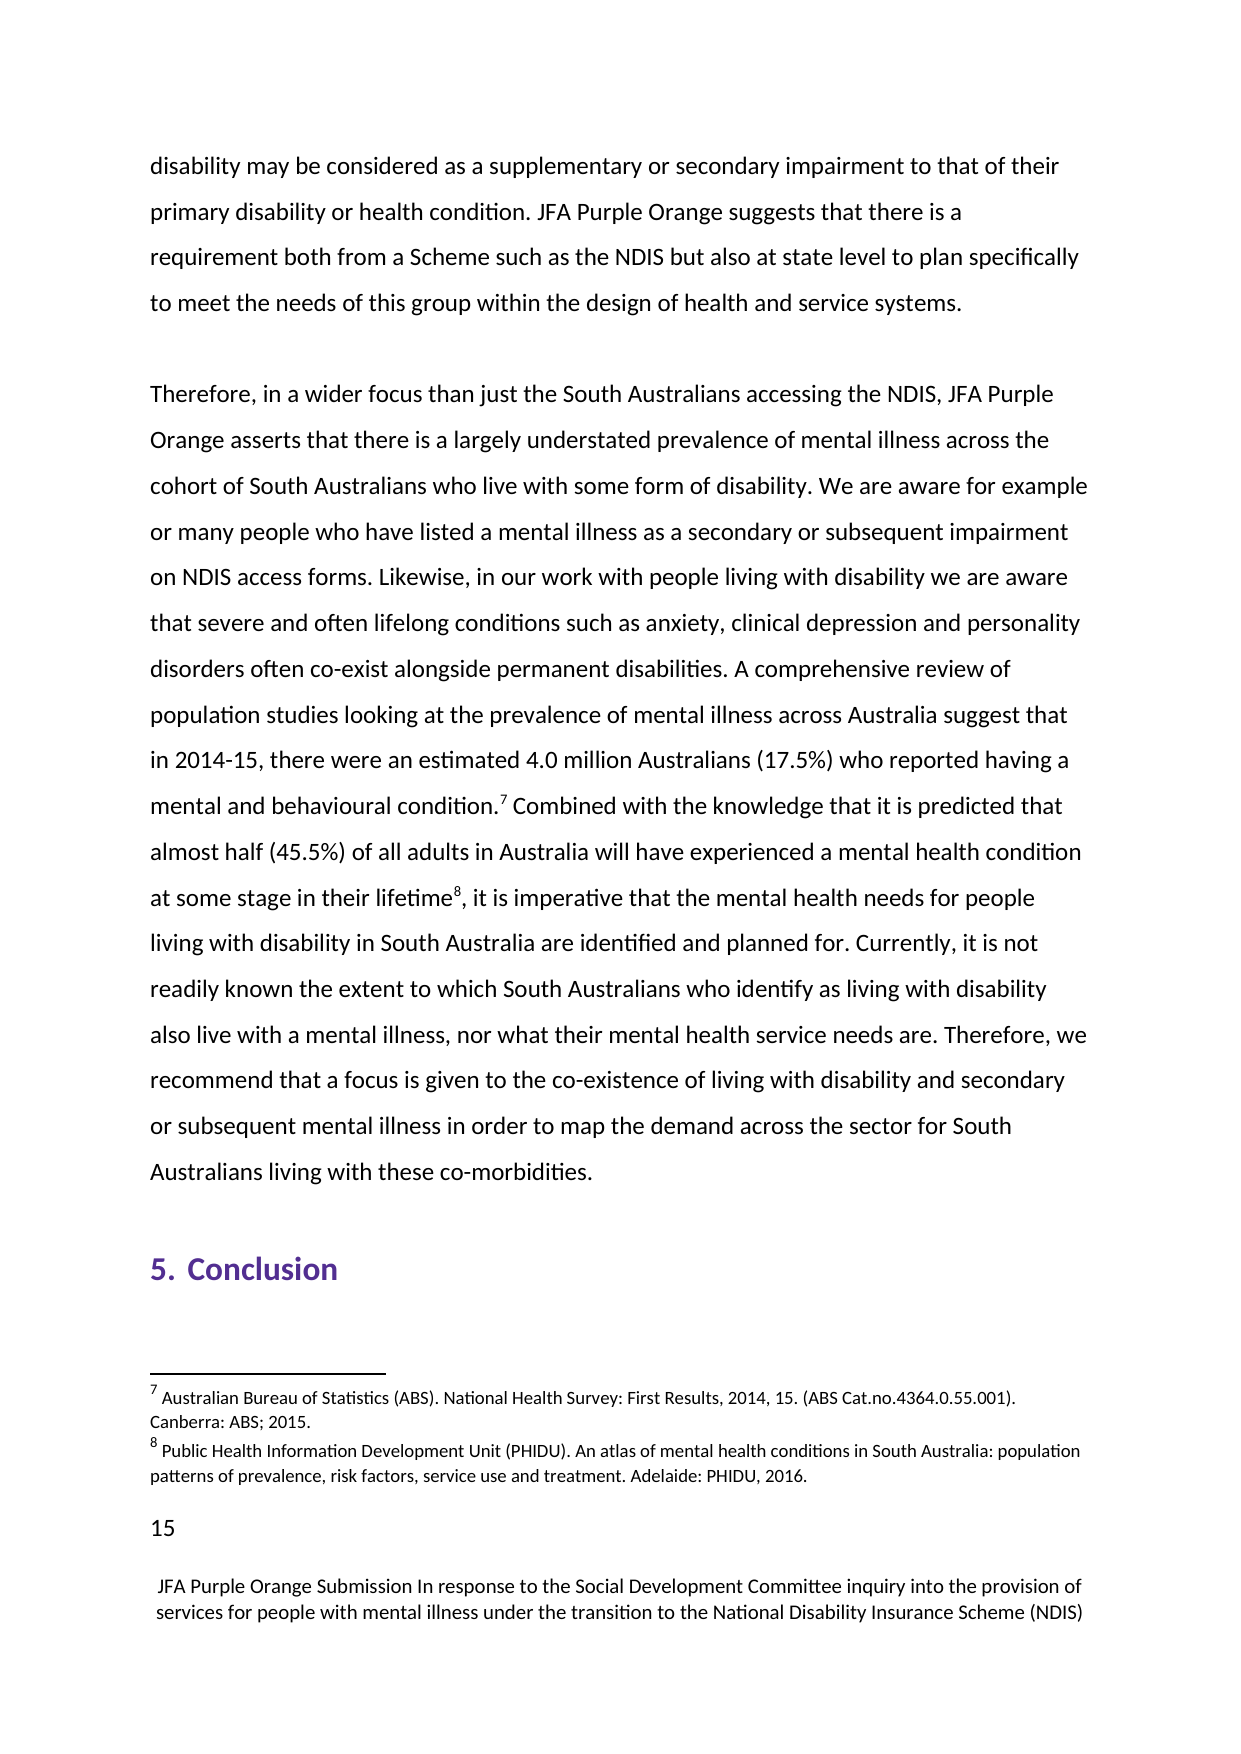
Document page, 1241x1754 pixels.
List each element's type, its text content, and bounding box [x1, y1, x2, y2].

text Therefore, in a wider focus than just the South Australians accessing the NDIS, JFA Purple Orange asserts that there is a largely understated prevalence of mental illness across the cohort of South Australians who live with some form of disability. We are aware for example or many people who have listed a mental illness as a secondary or subsequent impairment on NDIS access forms. Likewise, in our work with people living with disability we are aware that severe and often lifelong conditions such as anxiety, clinical depression and personality disorders often co-exist alongside permanent disabilities. A comprehensive review of population studies looking at the prevalence of mental illness across Australia suggest that in 2014-15, there were an estimated 4.0 million Australians (17.5%) who reported having a mental and behavioural condition. Combined with the knowledge that it is predicted that almost half (45.5%) of all adults in Australia will have experienced a mental health condition at some stage in their lifetime, it is imperative that the mental health needs for people living with disability in South Australia are identified and planned for. Currently, it is not readily known the extent to which South Australians who identify as living with disability also live with a mental illness, nor what their mental health service needs are. Therefore, we recommend that a focus is given to the co-existence of living with disability and secondary or subsequent mental illness in order to map the demand across the sector for South Australians living with these co-morbidities. [150, 379, 1090, 1187]
subtitle Conclusion [150, 1247, 1090, 1288]
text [150, 150, 1090, 318]
